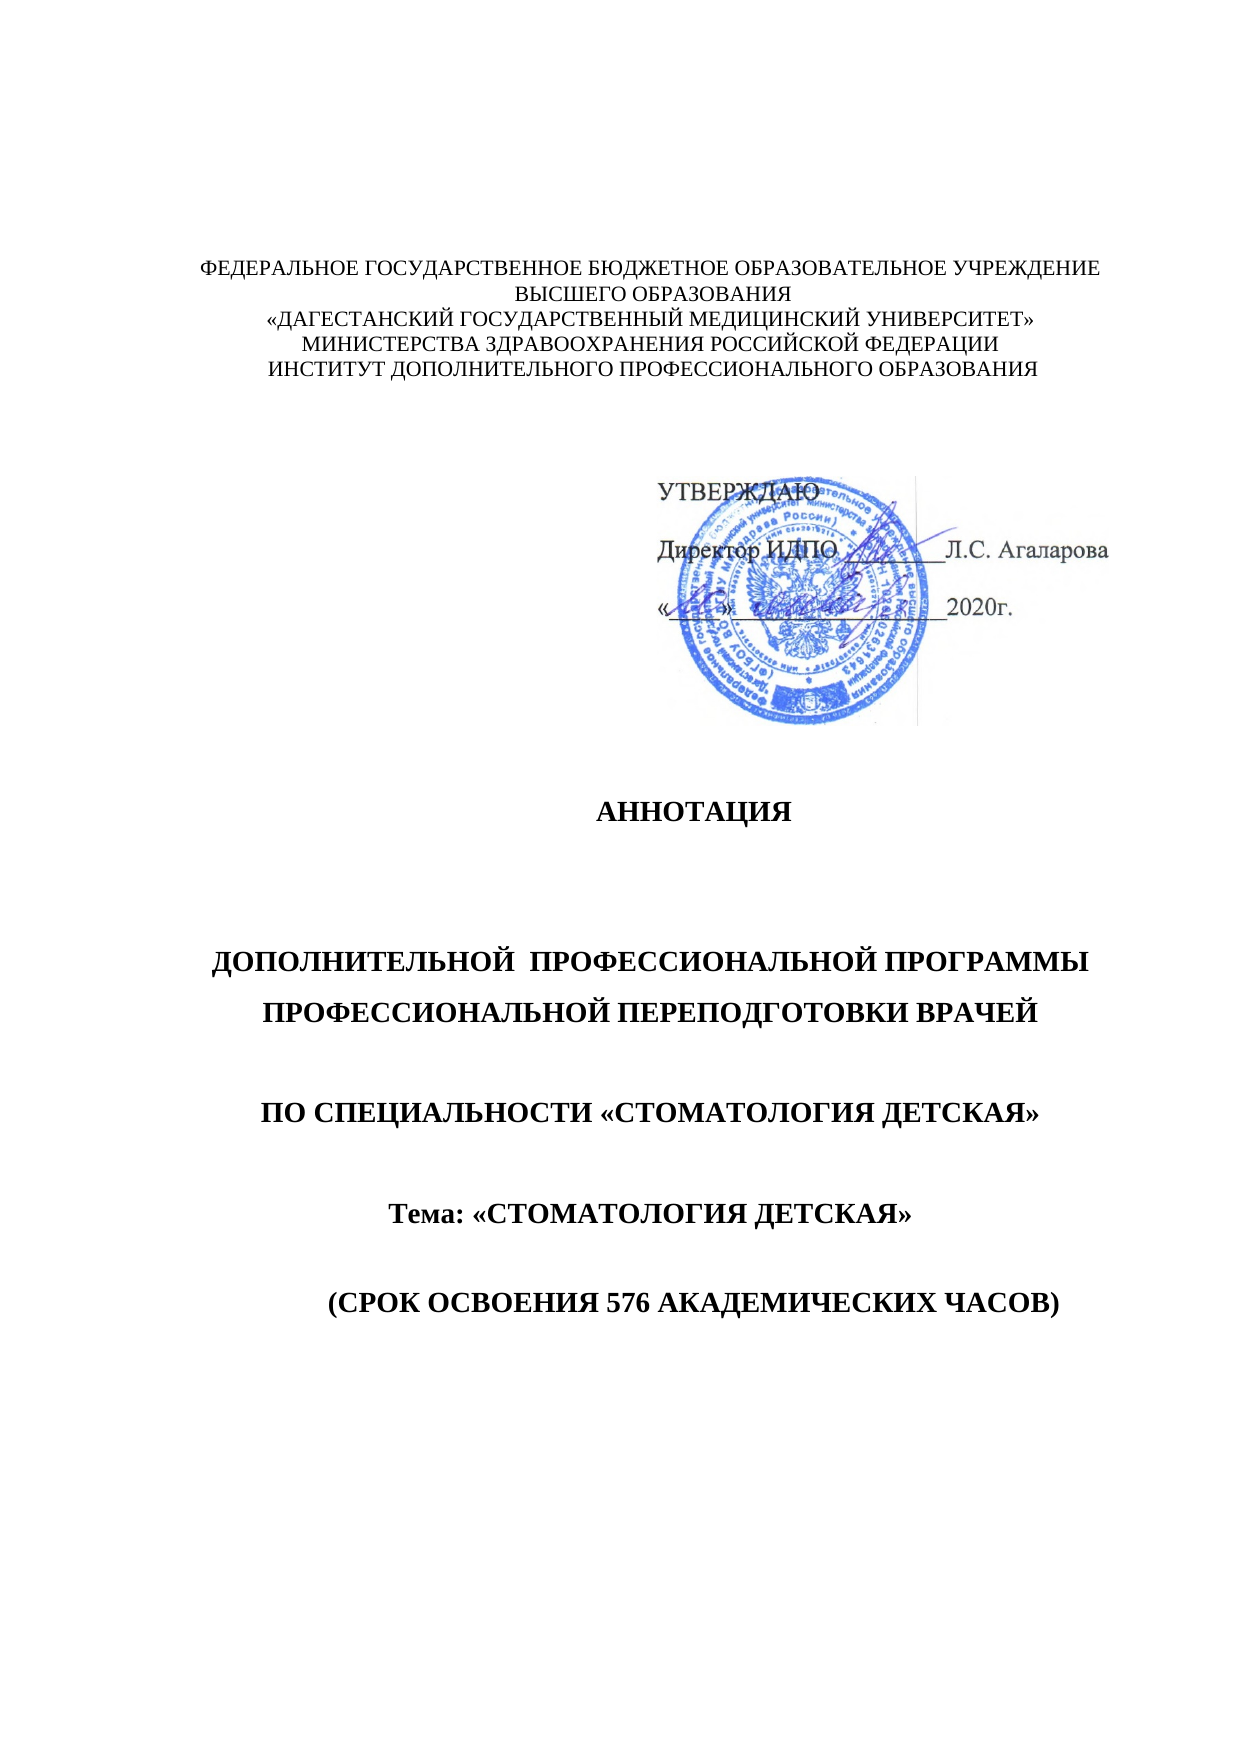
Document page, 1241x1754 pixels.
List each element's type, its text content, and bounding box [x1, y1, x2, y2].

text МИНИСТЕРСТВА ЗДРАВООХРАНЕНИЯ РОССИЙСКОЙ ФЕДЕРАЦИИ [96, 331, 1205, 356]
text ИНСТИТУТ ДОПОЛНИТЕЛЬНОГО ПРОФЕССИОНАЛЬНОГО ОБРАЗОВАНИЯ [96, 356, 1205, 381]
text Тема: «СТОМАТОЛОГИЯ ДЕТСКАЯ» [96, 1196, 1205, 1230]
text ВЫСШЕГО ОБРАЗОВАНИЯ [96, 281, 1205, 306]
text ФЕДЕРАЛЬНОЕ ГОСУДАРСТВЕННОЕ БЮДЖЕТНОЕ ОБРАЗОВАТЕЛЬНОЕ УЧРЕЖДЕНИЕ [96, 255, 1205, 281]
text «ДАГЕСТАНСКИЙ ГОСУДАРСТВЕННЫЙ МЕДИЦИНСКИЙ УНИВЕРСИТЕТ» [96, 306, 1205, 331]
text ПРОФЕССИОНАЛЬНОЙ ПЕРЕПОДГОТОВКИ ВРАЧЕЙ [96, 995, 1205, 1028]
text ПО СПЕЦИАЛЬНОСТИ «СТОМАТОЛОГИЯ ДЕТСКАЯ» [96, 1096, 1205, 1129]
text ДОПОЛНИТЕЛЬНОЙ ПРОФЕССИОНАЛЬНОЙ ПРОГРАММЫ [96, 944, 1205, 978]
picture [656, 476, 1110, 726]
text (СРОК ОСВОЕНИЯ 576 АКАДЕМИЧЕСКИХ ЧАСОВ) [181, 1285, 1147, 1318]
text АННОТАЦИЯ [181, 794, 1147, 827]
